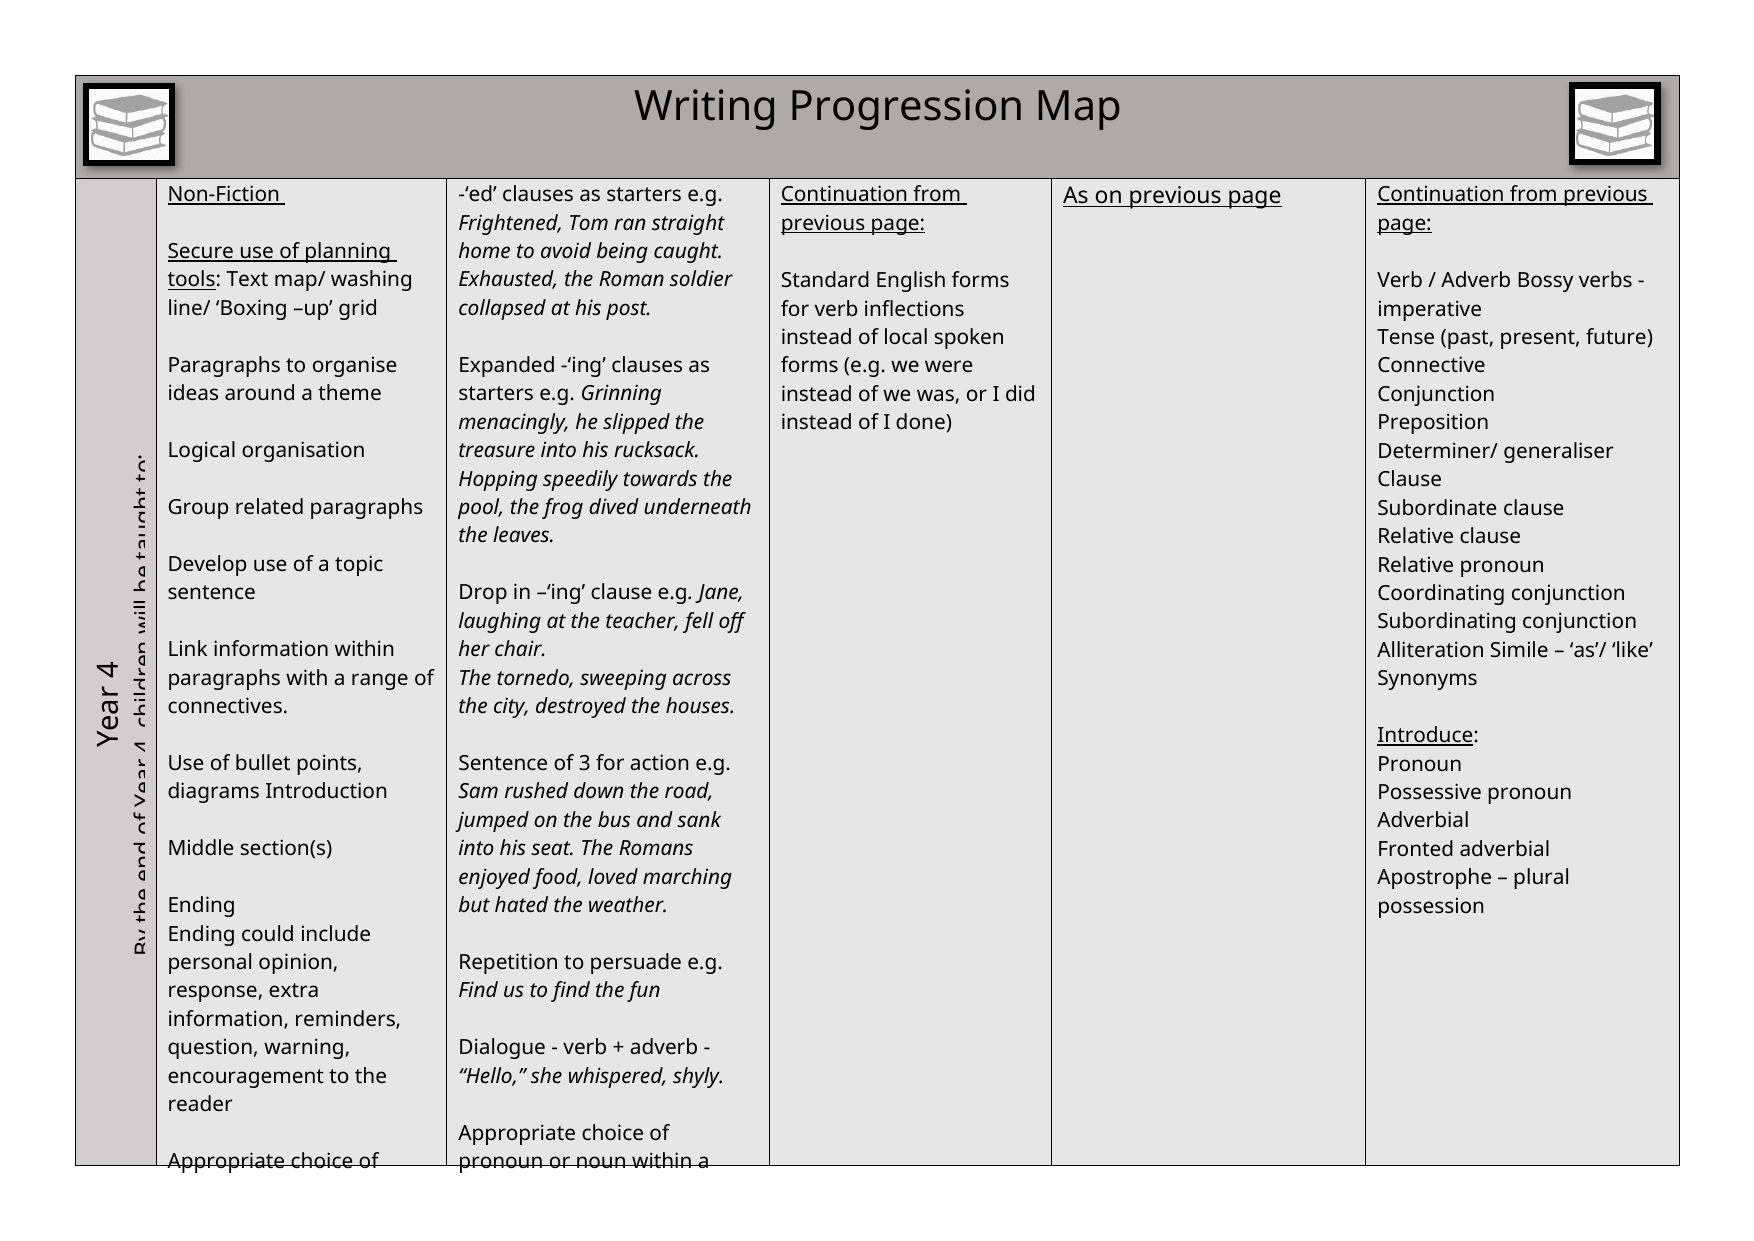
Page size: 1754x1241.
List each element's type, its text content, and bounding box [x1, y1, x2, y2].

table_header Writing Progression Map [76, 76, 1679, 178]
table_cell -‘ed’ clauses as starters e.g. Frightened, Tom ran straight home to avoid being caught. Exhausted, the Roman soldier collapsed at his post. Expanded -‘ing’ clauses as starters e.g. Grinning menacingly, he slipped the treasure into his rucksack. Hopping speedily towards the pool, the frog dived underneath the leaves. Drop in –‘ing’ clause e.g. Jane, laughing at the teacher, fell off her chair. The tornedo, sweeping across the city, destroyed the houses. Sentence of 3 for action e.g. Sam rushed down the road, jumped on the bus and sank into his seat. The Romans enjoyed food, loved marching but hated the weather. Repetition to persuade e.g. Find us to find the fun Dialogue - verb + adverb - “Hello,” she whispered, shyly. Appropriate choice of pronoun or noun within a sentence to avoid ambiguity and repetition [447, 179, 769, 1165]
table_cell Non-Fiction Secure use of planning tools: Text map/ washing line/ ‘Boxing –up’ grid Paragraphs to organise ideas around a theme Logical organisation Group related paragraphs Develop use of a topic sentence Link information within paragraphs with a range of connectives. Use of bullet points, diagrams Introduction Middle section(s) Ending Ending could include personal opinion, response, extra information, reminders, question, warning, encouragement to the reader Appropriate choice of pronoun or noun across sentences to aid cohesion [157, 179, 446, 1165]
table_cell Continuation from previous page: Verb / Adverb Bossy verbs - imperative Tense (past, present, future) Connective Conjunction Preposition Determiner/ generaliser Clause Subordinate clause Relative clause Relative pronoun Coordinating conjunction Subordinating conjunction Alliteration Simile – ‘as’/ ‘like’ Synonyms Introduce: Pronoun Possessive pronoun Adverbial Fronted adverbial Apostrophe – plural possession [1366, 179, 1679, 1165]
table_cell As on previous page [1052, 179, 1365, 1165]
table_cell Year 4 By the end of Year 4, children will be taught to: [76, 179, 156, 1165]
table_cell Continuation from previous page: Standard English forms for verb inflections instead of local spoken forms (e.g. we were instead of we was, or I did instead of I done) [770, 179, 1051, 1165]
